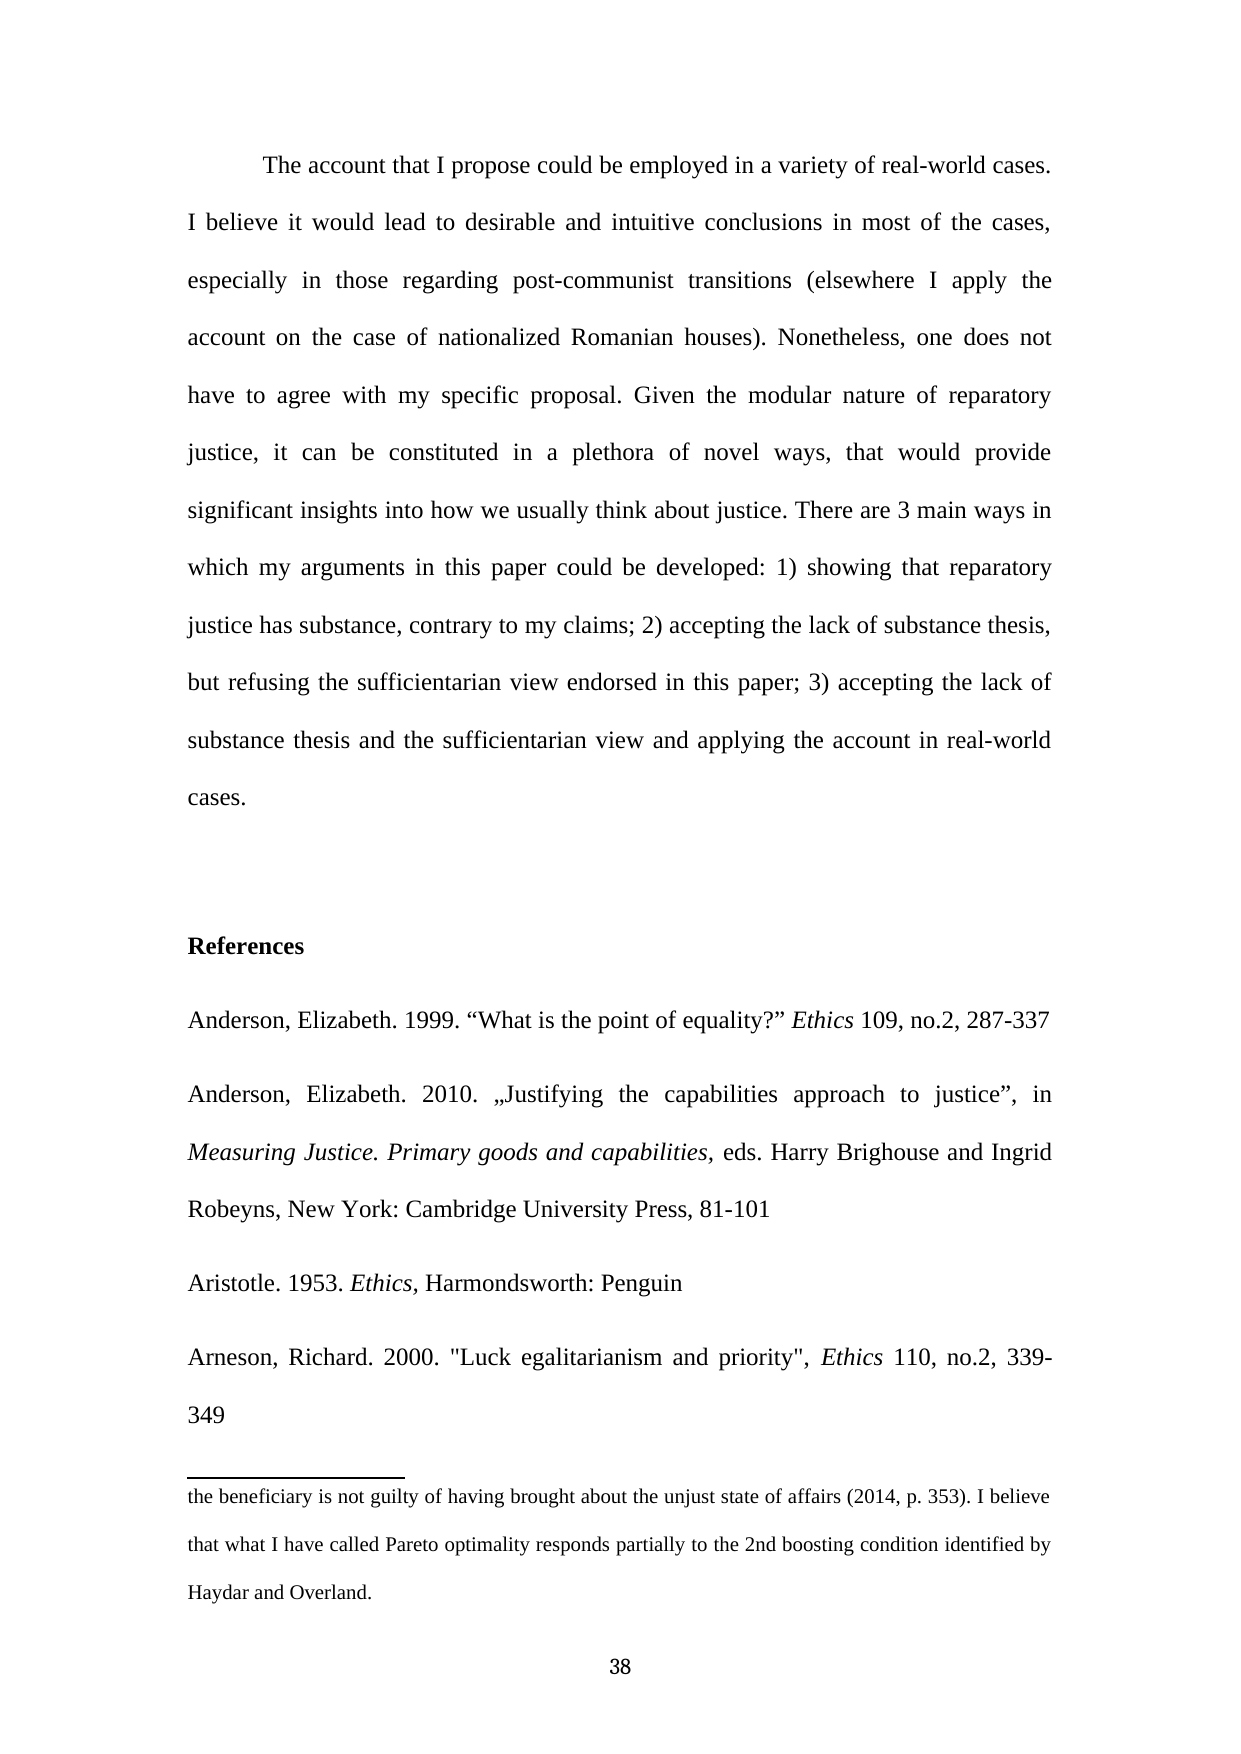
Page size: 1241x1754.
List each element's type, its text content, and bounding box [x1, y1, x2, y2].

text References [187, 931, 1053, 959]
text Anderson, Elizabeth. 2010. „Justifying the capabilities approach to justice”, in Measuring Justice. Primary goods and capabilities, eds. Harry Brighouse and Ingrid Robeyns, New York: Cambridge University Press, 81-101 [187, 1079, 1053, 1223]
text Aristotle. 1953. Ethics, Harmondsworth: Penguin [187, 1268, 1053, 1297]
text Arneson, Richard. 2000. "Luck egalitarianism and priority", Ethics 110, no.2, 339-349 [187, 1342, 1053, 1429]
text The account that I propose could be employed in a variety of real-world cases. I believe it would lead to desirable and intuitive conclusions in most of the cases, especially in those regarding post-communist transitions (elsewhere I apply the account on the case of nationalized Romanian houses). Nonetheless, one does not have to agree with my specific proposal. Given the modular nature of reparatory justice, it can be constituted in a plethora of novel ways, that would provide significant insights into how we usually think about justice. There are 3 main ways in which my arguments in this paper could be developed: 1) showing that reparatory justice has substance, contrary to my claims; 2) accepting the lack of substance thesis, but refusing the sufficientarian view endorsed in this paper; 3) accepting the lack of substance thesis and the sufficientarian view and applying the account in real-world cases. [187, 150, 1053, 811]
text Anderson, Elizabeth. 1999. “What is the point of equality?” Ethics 109, no.2, 287-337 [187, 1005, 1053, 1034]
